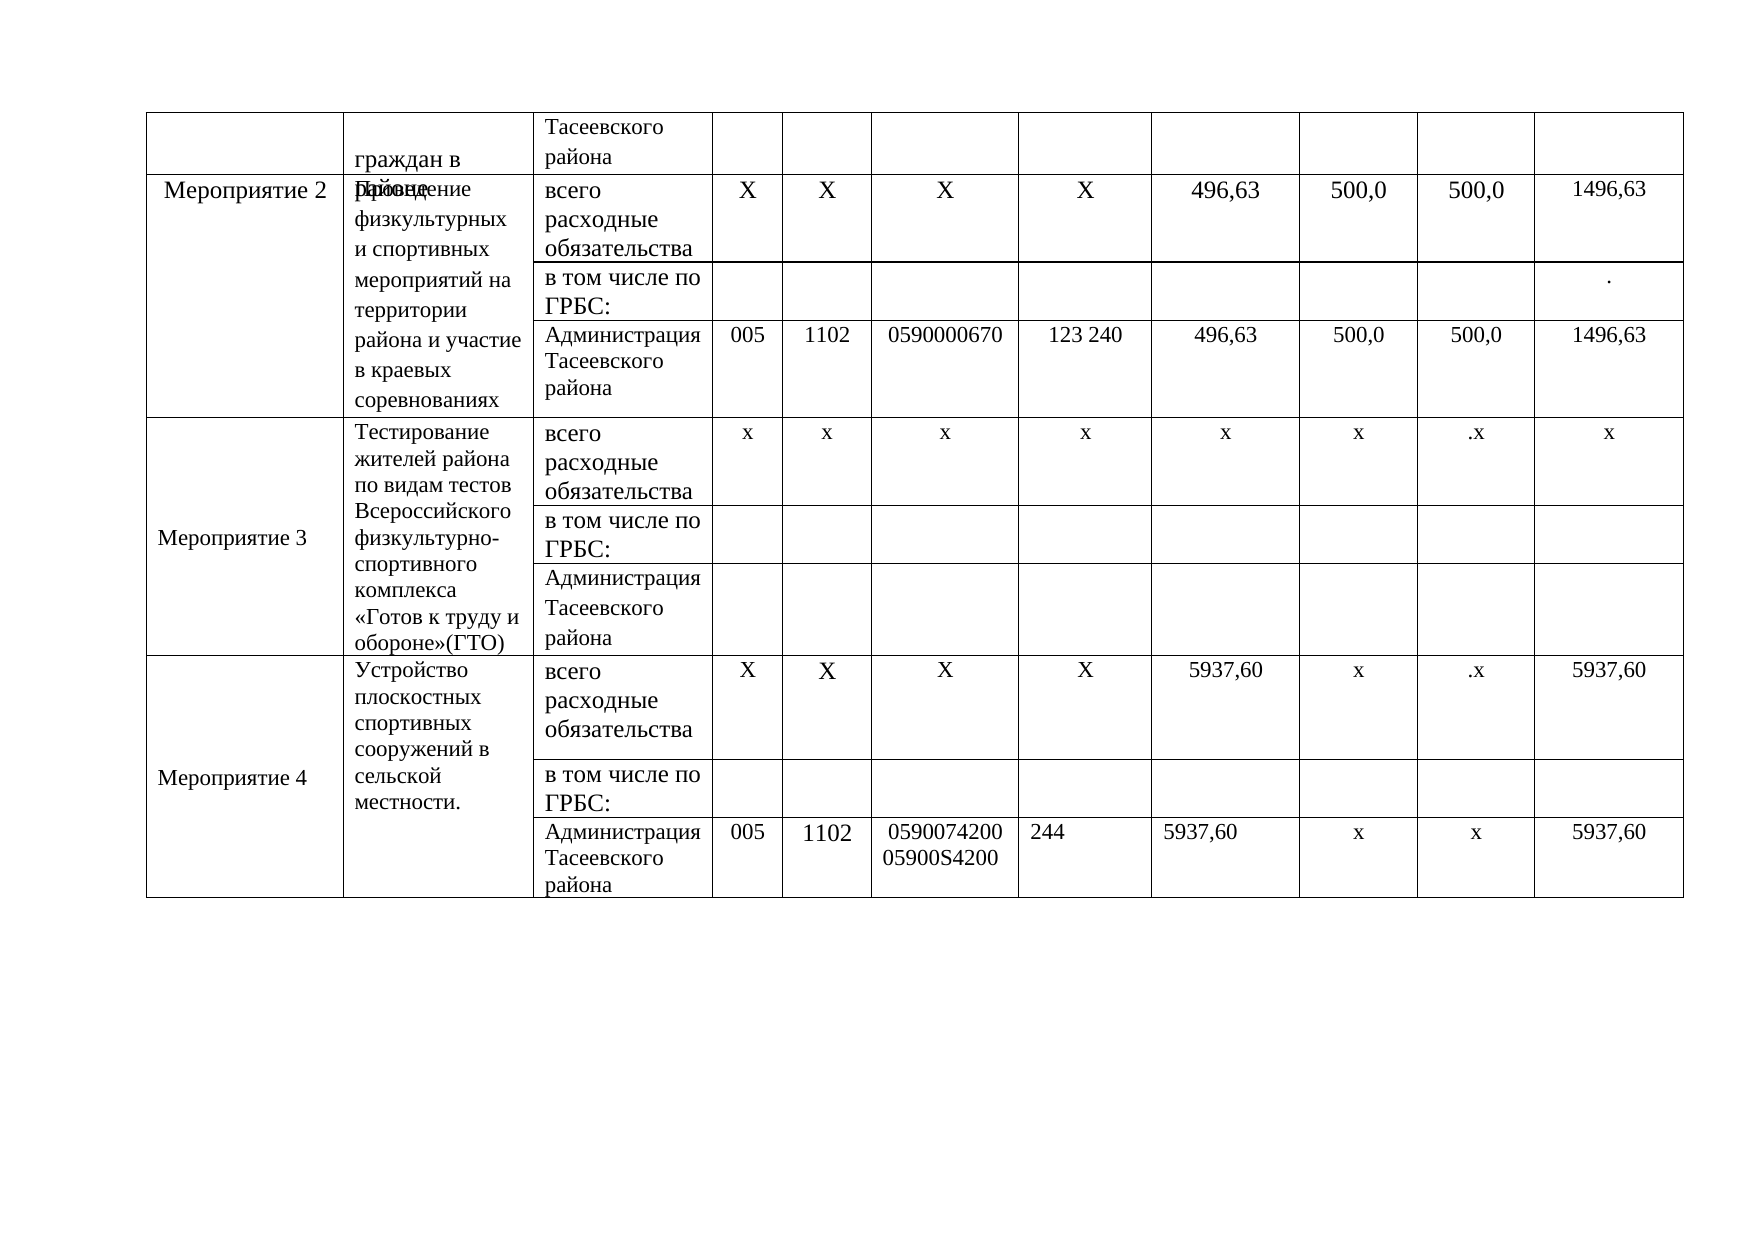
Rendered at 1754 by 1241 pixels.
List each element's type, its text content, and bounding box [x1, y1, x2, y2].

table_cell 1496,63 [1535, 321, 1683, 417]
table_cell [783, 113, 871, 174]
table_cell всего расходные обязательства [534, 656, 712, 758]
table_cell 244 [1019, 818, 1151, 897]
table_cell 005 [713, 321, 782, 417]
table_cell 496,63 [1152, 321, 1299, 417]
table_cell Администрация Тасеевского района [534, 818, 712, 897]
table_cell [1300, 760, 1417, 817]
table_cell 500,0 [1418, 321, 1534, 417]
table_cell всего расходные обязательства [534, 418, 712, 504]
table_cell . [1535, 263, 1683, 320]
table_cell х [783, 418, 871, 504]
table_cell х [1535, 418, 1683, 504]
table_cell х [1300, 818, 1417, 897]
table_cell Х [713, 175, 782, 261]
table_cell 5937,60 [1535, 656, 1683, 758]
table_cell 1496,63 [1535, 175, 1683, 261]
table_cell [1418, 113, 1534, 174]
table_cell [1019, 263, 1151, 320]
table_cell Х [872, 656, 1018, 758]
table_cell Х [783, 656, 871, 758]
table_cell [713, 564, 782, 655]
table_cell х [713, 418, 782, 504]
table_cell 0590000670 [872, 321, 1018, 417]
table_cell 496,63 [1152, 175, 1299, 261]
table_cell [1418, 506, 1534, 563]
table_cell 123 240 [1019, 321, 1151, 417]
table_cell [1152, 506, 1299, 563]
table_cell [872, 564, 1018, 655]
table_cell в том числе по ГРБС: [534, 760, 712, 817]
table_cell [872, 760, 1018, 817]
table_cell 500,0 [1300, 321, 1417, 417]
table_cell всего расходные обязательства [534, 175, 712, 261]
table_cell [1019, 760, 1151, 817]
table_cell Устройство плоскостных спортивных сооружений в сельской местности. [344, 656, 533, 897]
table_cell Проведение физкультурных и спортивных мероприятий на территории района и участие в краевых соревнованиях [344, 175, 533, 417]
table_cell [783, 263, 871, 320]
table_cell [1019, 113, 1151, 174]
table_cell [1300, 113, 1417, 174]
table_cell [1418, 760, 1534, 817]
table_cell Тестирование жителей района по видам тестов Всероссийского физкультурно-спортивного комплекса «Готов к труду и обороне»(ГТО) [344, 418, 533, 655]
table_cell [1300, 263, 1417, 320]
table_cell Х [713, 656, 782, 758]
table_cell [1535, 760, 1683, 817]
table_cell [1152, 113, 1299, 174]
table_cell х [872, 418, 1018, 504]
table_cell .х [1418, 656, 1534, 758]
table_cell [713, 113, 782, 174]
table_cell Х [872, 175, 1018, 261]
table_cell 005 [713, 818, 782, 897]
table_cell [1300, 506, 1417, 563]
table_cell [1152, 564, 1299, 655]
table_cell [1152, 263, 1299, 320]
table_cell Мероприятие 2 [147, 175, 343, 417]
table_cell Х [783, 175, 871, 261]
table_cell [1019, 506, 1151, 563]
table_cell 5937,60 [1535, 818, 1683, 897]
table_cell Администрация Тасеевского района [534, 321, 712, 417]
table_cell [1019, 564, 1151, 655]
table_cell 1102 [783, 818, 871, 897]
table_cell 1102 [783, 321, 871, 417]
table_cell 5937,60 [1152, 656, 1299, 758]
table_cell в том числе по ГРБС: [534, 506, 712, 563]
table_cell [1535, 564, 1683, 655]
table_cell 500,0 [1418, 175, 1534, 261]
table_cell Мероприятие 4 [147, 656, 343, 897]
table_cell [1300, 564, 1417, 655]
table_cell х [1300, 418, 1417, 504]
table_cell х [1418, 818, 1534, 897]
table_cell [534, 113, 712, 174]
table_cell [713, 760, 782, 817]
table_cell 5937,60 [1152, 818, 1299, 897]
table_cell [1418, 564, 1534, 655]
table_cell [783, 760, 871, 817]
table_cell 0590074200 05900S4200 [872, 818, 1018, 897]
table_cell [713, 506, 782, 563]
table_cell [1535, 506, 1683, 563]
table_cell [713, 263, 782, 320]
table_cell 500,0 [1300, 175, 1417, 261]
table_cell х [1019, 418, 1151, 504]
table_cell [783, 506, 871, 563]
table_cell Администрация Тасеевского района [534, 564, 712, 655]
table_cell [783, 564, 871, 655]
table_cell [872, 506, 1018, 563]
table_cell [1418, 263, 1534, 320]
table_cell [1152, 760, 1299, 817]
table_cell Х [1019, 175, 1151, 261]
table_cell Х [1019, 656, 1151, 758]
table_cell [872, 113, 1018, 174]
table_cell .х [1418, 418, 1534, 504]
table_cell [872, 263, 1018, 320]
table_cell Мероприятие 3 [147, 418, 343, 655]
table_cell х [1152, 418, 1299, 504]
table_cell в том числе по ГРБС: [534, 263, 712, 320]
table_cell х [1300, 656, 1417, 758]
table_cell [1535, 113, 1683, 174]
